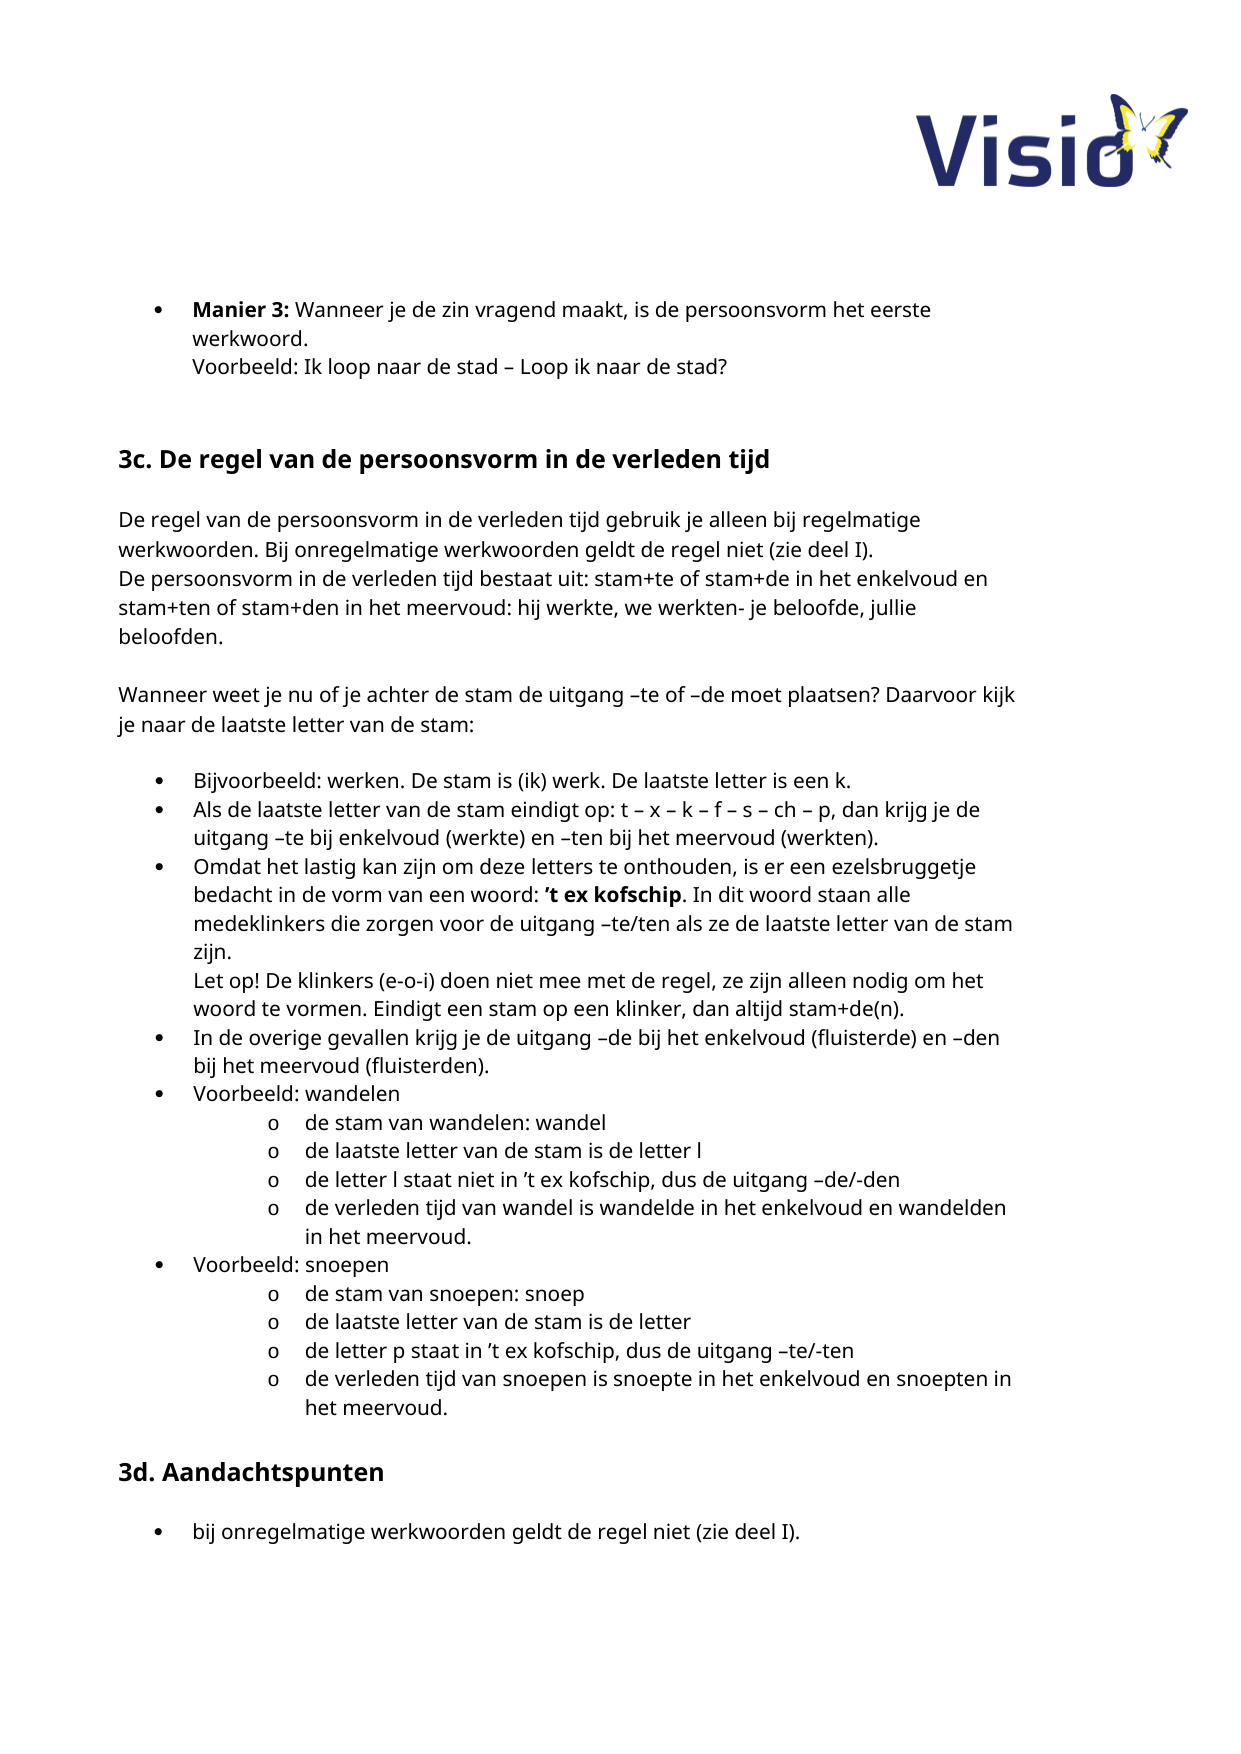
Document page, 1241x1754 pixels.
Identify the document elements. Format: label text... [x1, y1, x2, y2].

list bij onregelmatige werkwoorden geldt de regel niet (zie deel I). [154, 1517, 1016, 1546]
list de stam van snoepen: snoep [267, 1279, 1016, 1307]
list de stam van wandelen: wandel [267, 1108, 1016, 1136]
list de laatste letter van de stam is de letter [267, 1307, 1016, 1336]
picture [904, 89, 1199, 190]
list de verleden tijd van wandel is wandelde in het enkelvoud en wandelden in het meervoud. [267, 1193, 1016, 1251]
list Als de laatste letter van de stam eindigt op: t – x – k – f – s – ch – p, dan krijg je de uitgang –te bij enkelvoud (werkte) en –ten bij het meervoud (werkten). [156, 795, 1016, 852]
list In de overige gevallen krijg je de uitgang –de bij het enkelvoud (fluisterde) en –den bij het meervoud (fluisterden). [156, 1023, 1016, 1079]
list de verleden tijd van snoepen is snoepte in het enkelvoud en snoepten in het meervoud. [267, 1364, 1016, 1422]
list Voorbeeld: wandelen [156, 1079, 1016, 1108]
list Manier 3: Wanneer je de zin vragend maakt, is de persoonsvorm het eerste werkwoord. Voorbeeld: Ik loop naar de stad – Loop ik naar de stad? [154, 295, 1016, 381]
subtitle 3d. Aandachtspunten [118, 1454, 1016, 1488]
list Bijvoorbeeld: werken. De stam is (ik) werk. De laatste letter is een k. [156, 767, 1016, 795]
list de letter p staat in ’t ex kofschip, dus de uitgang –te/-ten [267, 1336, 1016, 1364]
text Wanneer weet je nu of je achter de stam de uitgang –te of –de moet plaatsen? Daarvoor kijk je naar de laatste letter van de stam: [118, 680, 1016, 738]
list de laatste letter van de stam is de letter l [267, 1136, 1016, 1165]
list Omdat het lastig kan zijn om deze letters te onthouden, is er een ezelsbruggetje bedacht in de vorm van een woord: ’t ex kofschip. In dit woord staan alle medeklinkers die zorgen voor de uitgang –te/ten als ze de laatste letter van de stam zijn. Let op! De klinkers (e-o-i) doen niet mee met de regel, ze zijn alleen nodig om het woord te vormen. Eindigt een stam op een klinker, dan altijd stam+de(n). [156, 852, 1016, 1023]
subtitle 3c. De regel van de persoonsvorm in de verleden tijd [118, 442, 1016, 476]
list Voorbeeld: snoepen [156, 1251, 1016, 1279]
list de letter l staat niet in ’t ex kofschip, dus de uitgang –de/-den [267, 1165, 1016, 1193]
text De persoonsvorm in de verleden tijd bestaat uit: stam+te of stam+de in het enkelvoud en stam+ten of stam+den in het meervoud: hij werkte, we werkten- je beloofde, jullie beloofden. [118, 563, 1016, 651]
text De regel van de persoonsvorm in de verleden tijd gebruik je alleen bij regelmatige werkwoorden. Bij onregelmatige werkwoorden geldt de regel niet (zie deel I). [118, 505, 1016, 563]
